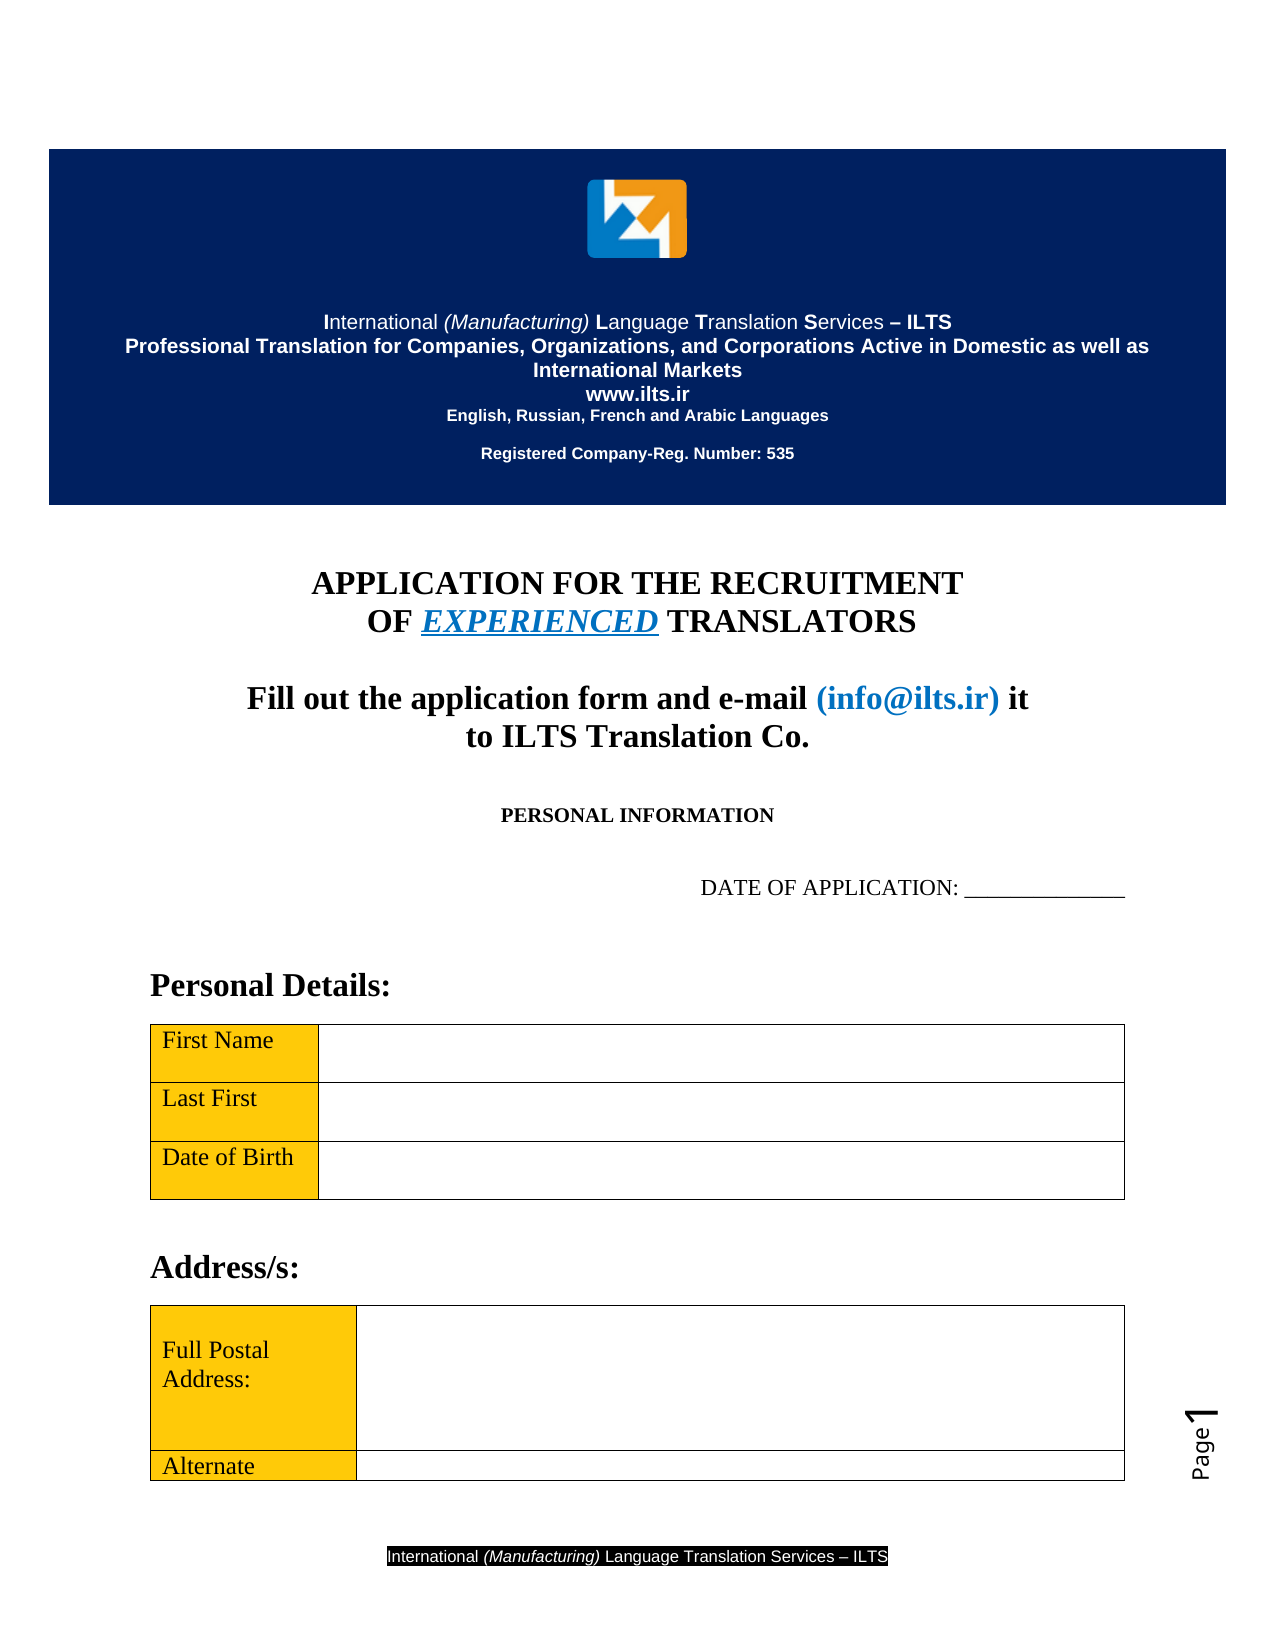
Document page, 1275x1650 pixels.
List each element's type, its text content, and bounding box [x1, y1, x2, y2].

table_cell [319, 1142, 1124, 1199]
text PERSONAL INFORMATION [150, 803, 1125, 827]
table_header [357, 1306, 1124, 1450]
table_header Full Postal Address: [151, 1306, 356, 1450]
text OF EXPERIENCED TRANSLATORS [150, 601, 1125, 640]
text DATE OF APPLICATION: ______________ [150, 874, 1125, 900]
text APPLICATION FOR THE RECRUITMENT [150, 563, 1125, 601]
table_cell Last First [151, 1083, 318, 1141]
text to ILTS Translation Co. [150, 716, 1125, 755]
text Fill out the application form and e-mail (info@ilts.ir) it [150, 678, 1125, 716]
text Personal Details: [150, 966, 1125, 1004]
picture [587, 179, 687, 258]
table_cell [319, 1083, 1124, 1141]
table_header First Name [151, 1025, 318, 1082]
table_cell Date of Birth [151, 1142, 318, 1199]
text Address/s: [150, 1247, 1125, 1286]
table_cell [151, 1451, 356, 1480]
table_header [319, 1025, 1124, 1082]
table_cell [357, 1451, 1124, 1480]
